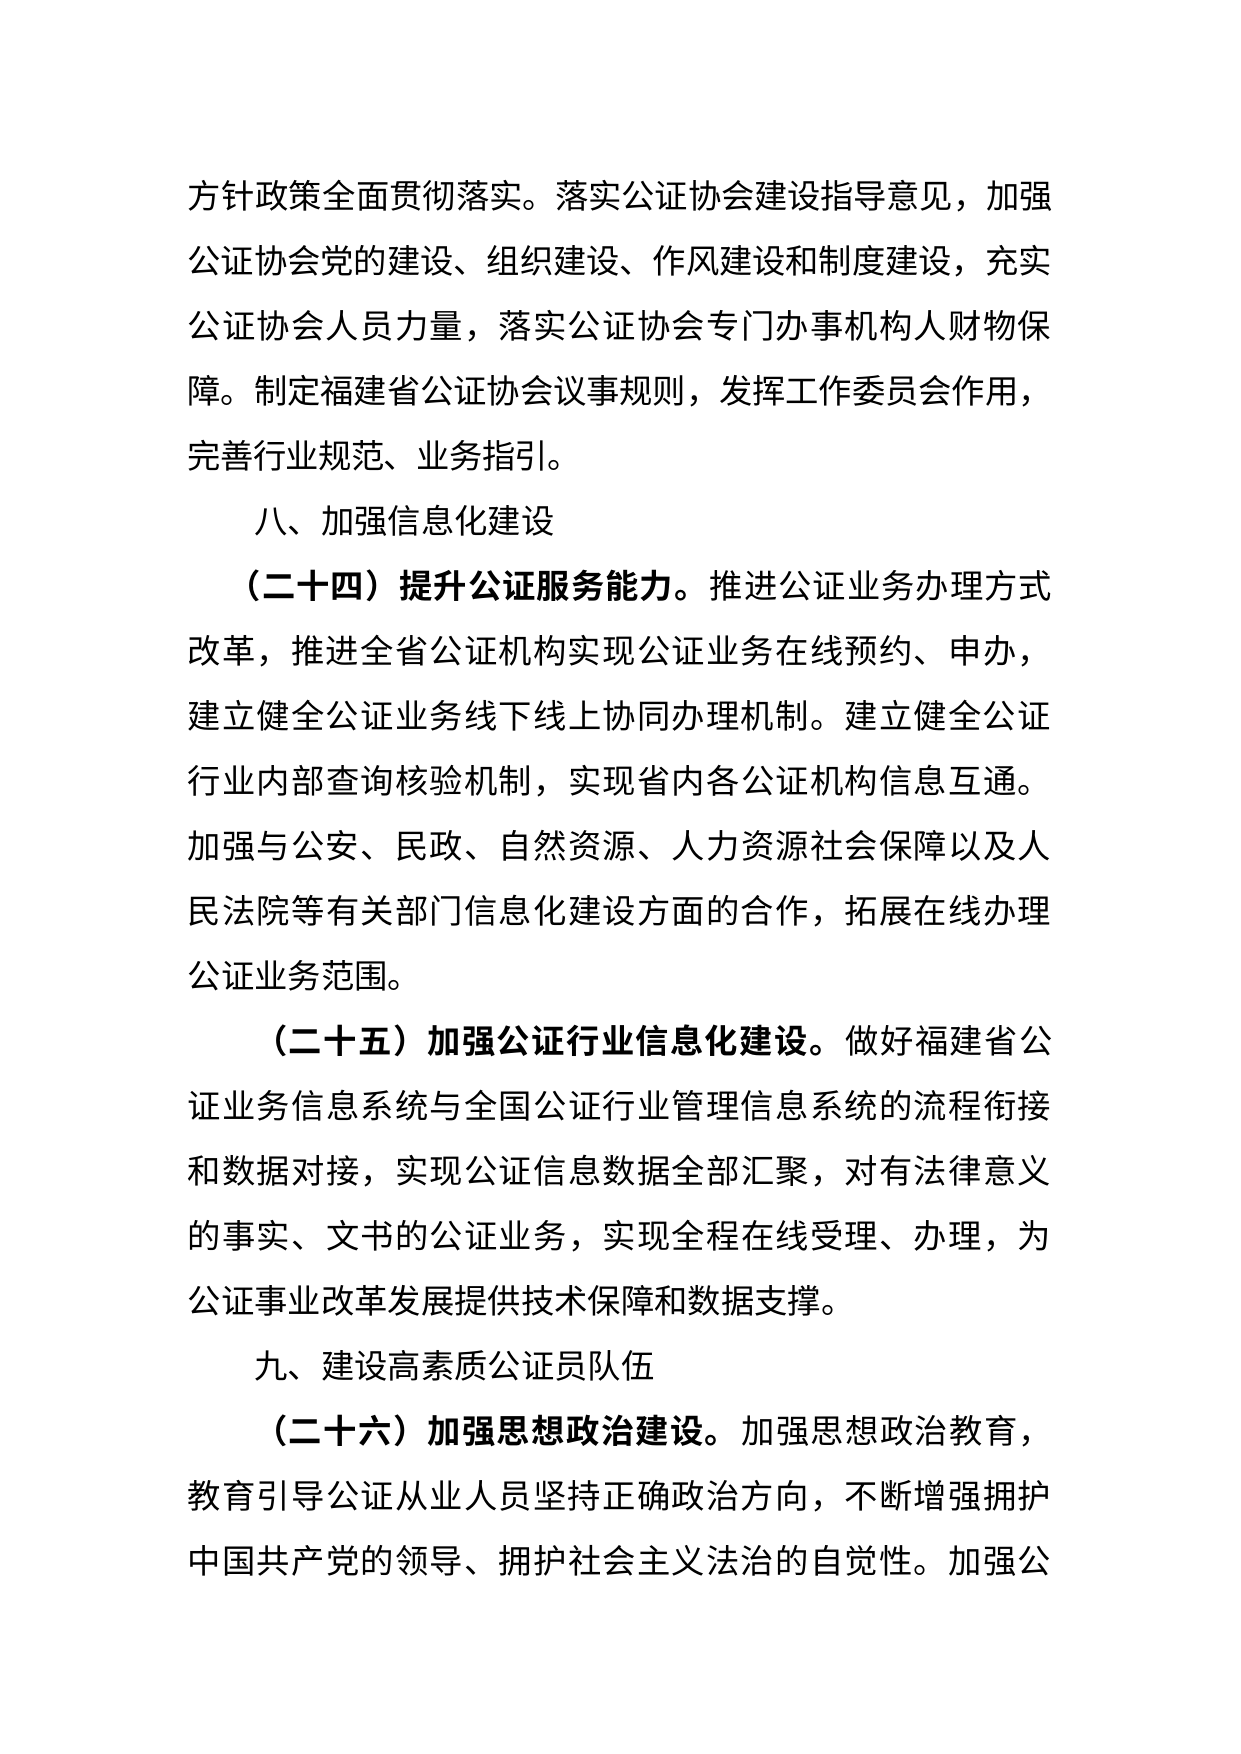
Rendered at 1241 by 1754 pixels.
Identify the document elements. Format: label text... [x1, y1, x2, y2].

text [187, 162, 1053, 487]
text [187, 1397, 1053, 1592]
text 九、建设高素质公证员队伍 [187, 1332, 1053, 1397]
text （二十四）提升公证服务能力。推进公证业务办理方式改革，推进全省公证机构实现公证业务在线预约、申办，建立健全公证业务线下线上协同办理机制。建立健全公证行业内部查询核验机制，实现省内各公证机构信息互通。加强与公安、民政、自然资源、人力资源社会保障以及人民法院等有关部门信息化建设方面的合作，拓展在线办理公证业务范围。 [187, 552, 1053, 1007]
list 加强信息化建设 [187, 487, 1053, 552]
text （二十五）加强公证行业信息化建设。做好福建省公证业务信息系统与全国公证行业管理信息系统的流程衔接和数据对接，实现公证信息数据全部汇聚，对有法律意义的事实、文书的公证业务，实现全程在线受理、办理，为公证事业改革发展提供技术保障和数据支撑。 [187, 1007, 1053, 1332]
